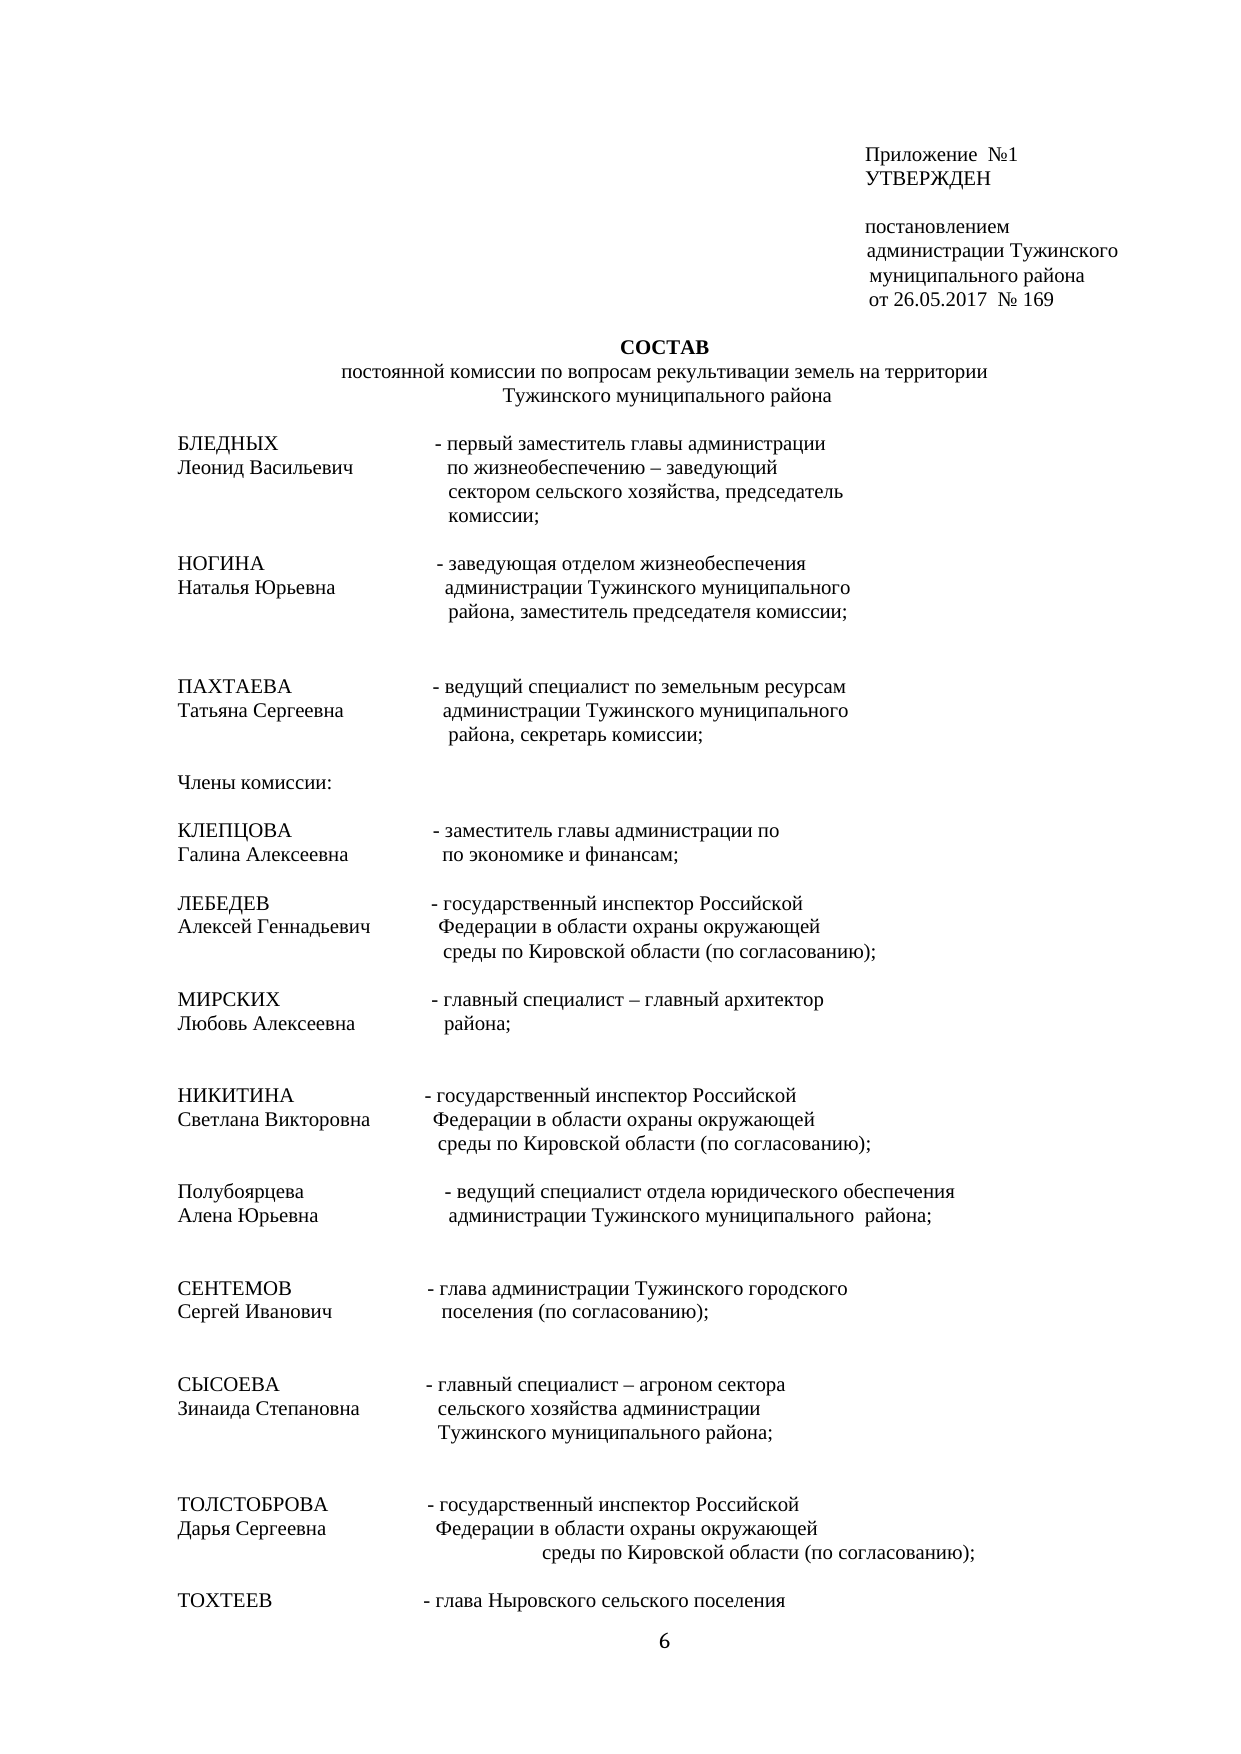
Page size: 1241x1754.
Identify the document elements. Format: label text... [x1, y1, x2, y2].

text Приложение №1 [177, 142, 1152, 166]
text МИРСКИХ - главный специалист – главный архитектор [177, 987, 1181, 1011]
text ПАХТАЕВА - ведущий специалист по земельным ресурсам [177, 674, 1181, 698]
text Члены комиссии: [177, 770, 1181, 794]
text Полубоярцева - ведущий специалист отдела юридического обеспечения [177, 1179, 1181, 1203]
text Дарья Сергеевна Федерации в области охраны окружающей [177, 1516, 1181, 1540]
text администрации Тужинского [177, 238, 1152, 262]
text Алена Юрьевна администрации Тужинского муниципального района; [177, 1203, 1181, 1227]
text муниципального района [177, 262, 1152, 287]
text ЛЕБЕДЕВ - государственный инспектор Российской [177, 890, 1181, 914]
text среды по Кировской области (по согласованию); [177, 1540, 1152, 1564]
text района, секретарь комиссии; [177, 722, 1181, 746]
text ТОХТЕЕВ - глава Ныровского сельского поселения [177, 1588, 1181, 1612]
text Алексей Геннадьевич Федерации в области охраны окружающей [177, 914, 1181, 938]
text Тужинского муниципального района [177, 383, 1152, 407]
text СЕНТЕМОВ - глава администрации Тужинского городского [177, 1275, 1181, 1299]
text среды по Кировской области (по согласованию); [177, 938, 1181, 963]
text УТВЕРЖДЕН [177, 166, 1152, 190]
text Сергей Иванович поселения (по согласованию); [177, 1299, 1181, 1323]
text Любовь Алексеевна района; [177, 1011, 1181, 1035]
text Галина Алексеевна по экономике и финансам; [177, 842, 1181, 866]
text комиссии; [177, 503, 1181, 527]
text СЫСОЕВА - главный специалист – агроном сектора [177, 1372, 1181, 1396]
text НИКИТИНА - государственный инспектор Российской [177, 1083, 1181, 1107]
text Наталья Юрьевна администрации Тужинского муниципального [177, 575, 1181, 599]
text сектором сельского хозяйства, председатель [177, 479, 1152, 503]
text постоянной комиссии по вопросам рекультивации земель на территории [177, 359, 1152, 383]
text СОСТАВ [177, 335, 1152, 359]
text Татьяна Сергеевна администрации Тужинского муниципального [177, 698, 1181, 722]
text района, заместитель председателя комиссии; [177, 599, 1181, 623]
text Леонид Васильевич по жизнеобеспечению – заведующий [177, 455, 1152, 479]
text Тужинского муниципального района; [177, 1420, 1181, 1444]
text НОГИНА - заведующая отделом жизнеобеспечения [177, 551, 1181, 575]
text ТОЛСТОБРОВА - государственный инспектор Российской [177, 1492, 1181, 1516]
text среды по Кировской области (по согласованию); [177, 1131, 1181, 1155]
text БЛЕДНЫХ - первый заместитель главы администрации [177, 431, 1152, 455]
text от 26.05.2017 № 169 [177, 287, 1152, 311]
text Зинаида Степановна сельского хозяйства администрации [177, 1396, 1181, 1420]
text Светлана Викторовна Федерации в области охраны окружающей [177, 1107, 1181, 1131]
text КЛЕПЦОВА - заместитель главы администрации по [177, 818, 1181, 842]
text постановлением [177, 214, 1152, 238]
